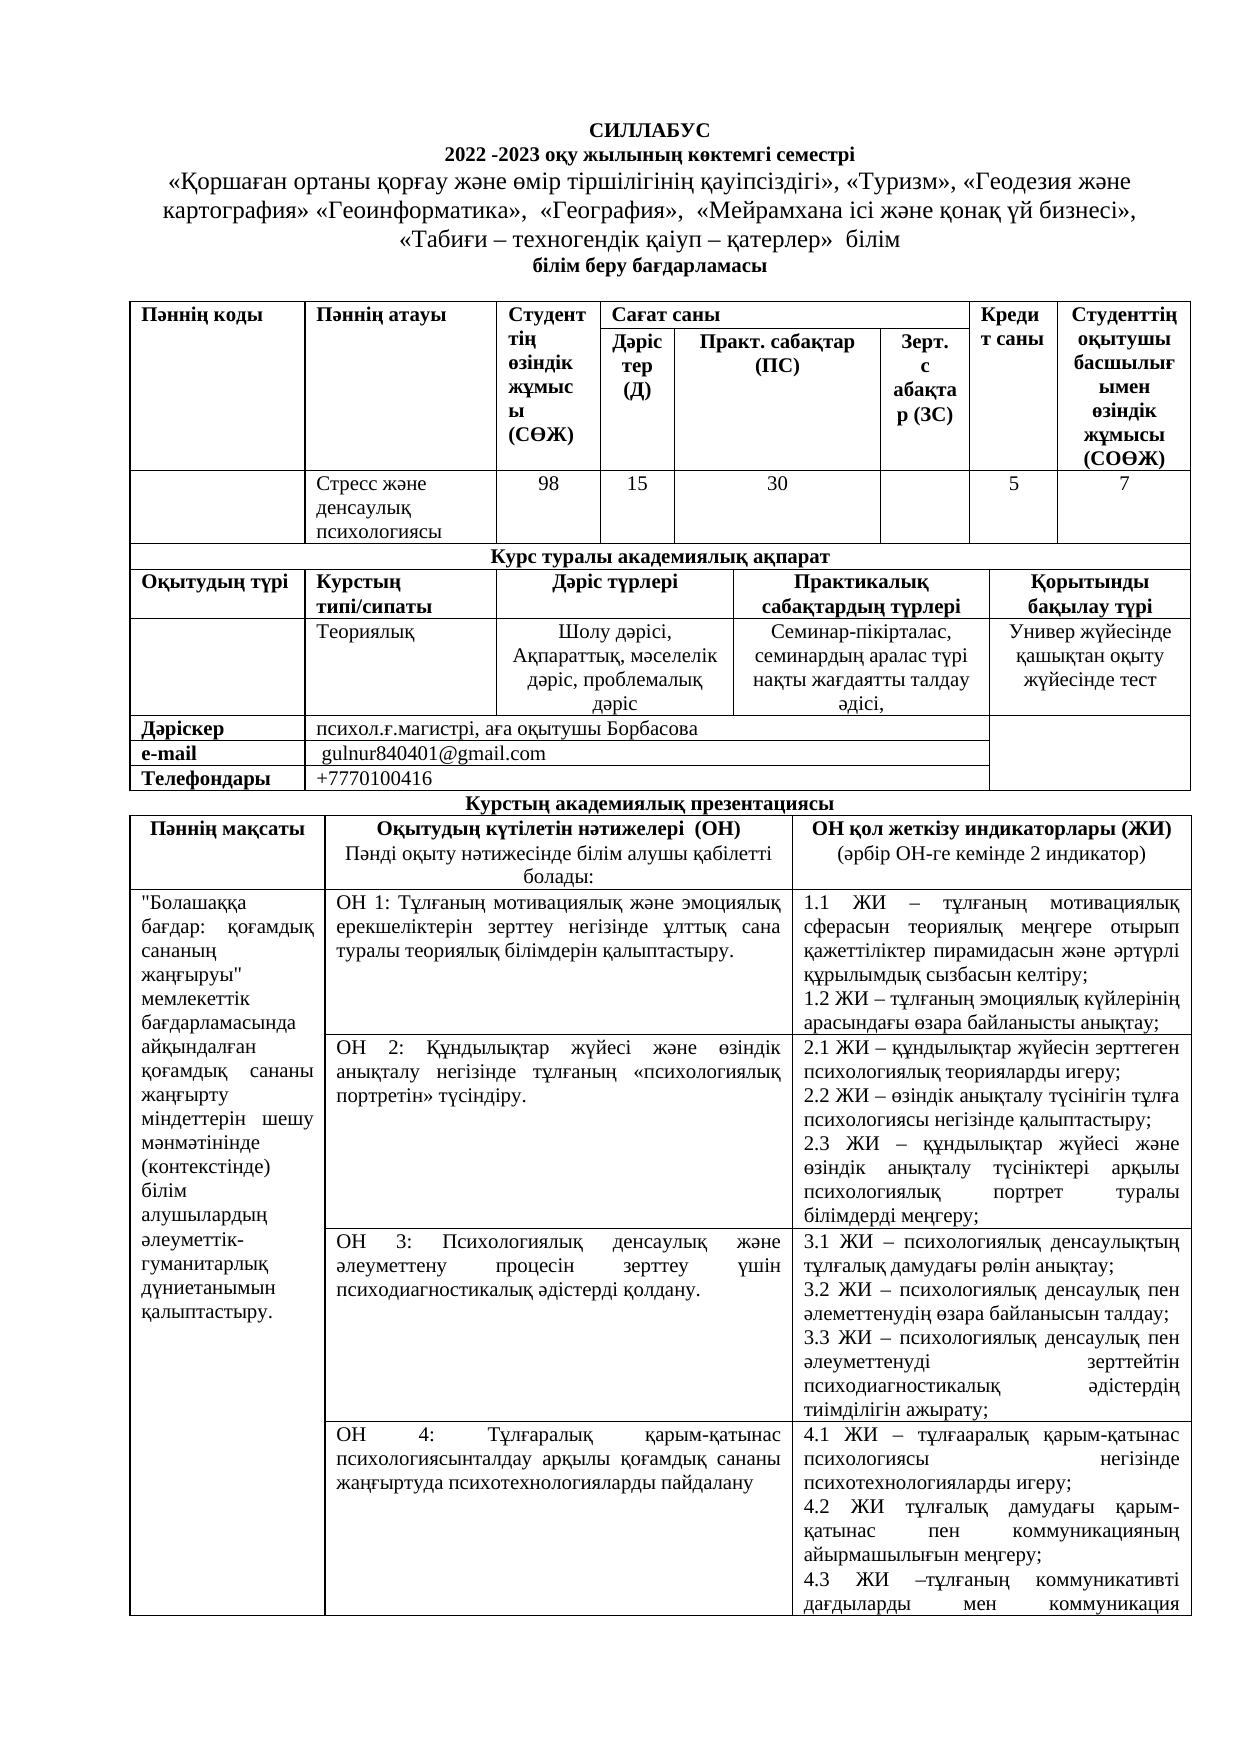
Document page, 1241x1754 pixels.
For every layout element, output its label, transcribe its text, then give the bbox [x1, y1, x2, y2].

table_cell Теориялық [306, 619, 496, 715]
table_cell e-mail [131, 741, 304, 765]
table_cell ОН 2: Құндылықтар жүйесі және өзіндік анықталу негізінде тұлғаның «психологиялық портретін» түсіндіру. [326, 1035, 792, 1227]
table_header Оқытудың күтілетін нәтижелері (ОН) Пәнді оқыту нәтижесінде білім алушы қабілетті болады: [326, 816, 792, 888]
table_cell 30 [675, 471, 880, 543]
table_cell ОН 1: Тұлғаның мотивациялық және эмоциялық ерекшеліктерін зерттеу негізінде ұлттық сана туралы теориялық білімдерін қалыптастыру. [326, 890, 792, 1034]
table_cell Дәрістер (Д) [601, 329, 674, 470]
table_cell 5 [970, 471, 1057, 543]
text «Қоршаған ортаны қорғау және өмір тіршілігінің қауіпсіздігі», «Туризм», «Геодезия және картография» «Геоинформатика», «География», «Мейрамхана ісі және қонақ үй бизнесі», «Табиғи – техногендік қаіуп – қатерлер» білім [118, 166, 1181, 252]
table_cell Семинар-пікірталас, семинардың аралас түрі нақты жағдаятты талдау әдісі, [734, 619, 989, 715]
table_cell Телефондары [131, 766, 304, 790]
table_header ОН қол жеткізу индикаторлары (ЖИ) (әрбір ОН-ге кемінде 2 индикатор) [793, 816, 1191, 888]
table_cell +7770100416 [306, 766, 989, 790]
table_cell 2.1 ЖИ – құндылықтар жүйесін зерттеген психологиялық теорияларды игеру; 2.2 ЖИ – өзіндік анықталу түсінігін тұлға психологиясы негізінде қалыптастыру; 2.3 ЖИ – құндылықтар жүйесі және өзіндік анықталу түсініктері арқылы психологиялық портрет туралы білімдерді меңгеру; [793, 1035, 1191, 1227]
table_cell Дәріс түрлері [497, 570, 733, 618]
table_cell Практ. сабақтар (ПС) [675, 329, 880, 470]
table_cell 3.1 ЖИ – психологиялық денсаулықтың тұлғалық дамудағы рөлін анықтау; 3.2 ЖИ – психологиялық денсаулық пен әлеметтенудің өзара байланысын талдау; 3.3 ЖИ – психологиялық денсаулық пен әлеуметтенуді зерттейтін психодиагностикалық әдістердің тиімділігін ажырату; [793, 1229, 1191, 1421]
table_cell Зерт. сабақтар (ЗС) [881, 329, 969, 470]
table_header Пәннің мақсаты [131, 816, 324, 888]
table_header Пәннің коды [131, 302, 304, 470]
table_cell [881, 471, 969, 543]
table_cell 98 [497, 471, 600, 543]
table_header Студенттің өзіндік жұмысы (СӨЖ) [497, 302, 600, 470]
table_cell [793, 1422, 1191, 1614]
table_header Пәннің атауы [306, 302, 496, 470]
table_cell Курс туралы академиялық ақпарат [131, 544, 1190, 568]
table_cell 7 [1058, 471, 1190, 543]
table_cell "Болашаққа бағдар: қоғамдық сананың жаңғыруы" мемлекеттік бағдарламасында айқындалған қоғамдық сананы жаңғырту міндеттерін шешу мәнмәтінінде (контекстінде) білім алушылардың әлеуметтік-гуманитарлық дүниетанымын қалыптастыру. [131, 890, 324, 1614]
text Курстың академиялық презентациясы [118, 791, 1181, 815]
table_cell психол.ғ.магистрі, аға оқытушы Борбасова [306, 716, 989, 740]
table_cell Курстың типі/сипаты [306, 570, 496, 618]
text білім беру бағдарламасы [118, 252, 1181, 277]
table_cell Универ жүйесінде қашықтан оқыту жүйесінде тест [990, 619, 1190, 715]
table_cell [131, 619, 304, 715]
table_cell ОН 3: Психологиялық денсаулық және әлеуметтену процесін зерттеу үшін психодиагностикалық әдістерді қолдану. [326, 1229, 792, 1421]
table_cell [990, 716, 1190, 790]
table_cell Дәріскер [131, 716, 304, 740]
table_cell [326, 1422, 792, 1614]
table_cell Оқытудың түрі [131, 570, 304, 618]
table_cell [131, 471, 304, 543]
table_header Кредит саны [970, 302, 1057, 470]
text 2022 -2023 оқу жылының көктемгі семестрі [118, 142, 1181, 166]
table_header Сағат саны [601, 302, 969, 328]
table_cell Шолу дәрісі, Ақпараттық, мәселелік дәріс, проблемалық дәріс [497, 619, 733, 715]
table_cell 1.1 ЖИ – тұлғаның мотивациялық сферасын теориялық меңгере отырып қажеттіліктер пирамидасын және әртүрлі құрылымдық сызбасын келтіру; 1.2 ЖИ – тұлғаның эмоциялық күйлерінің арасындағы өзара байланысты анықтау; [793, 890, 1191, 1034]
table_cell Практикалық сабақтардың түрлері [734, 570, 989, 618]
table_header Студенттің оқытушы басшылығымен өзіндік жұмысы (СОӨЖ) [1058, 302, 1190, 470]
text СИЛЛАБУС [118, 118, 1181, 142]
table_cell gulnur840401@gmail.com [306, 741, 989, 765]
table_cell 15 [601, 471, 674, 543]
table_cell Қорытынды бақылау түрі [990, 570, 1190, 618]
table_cell Стресс және денсаулық психологиясы [306, 471, 496, 543]
